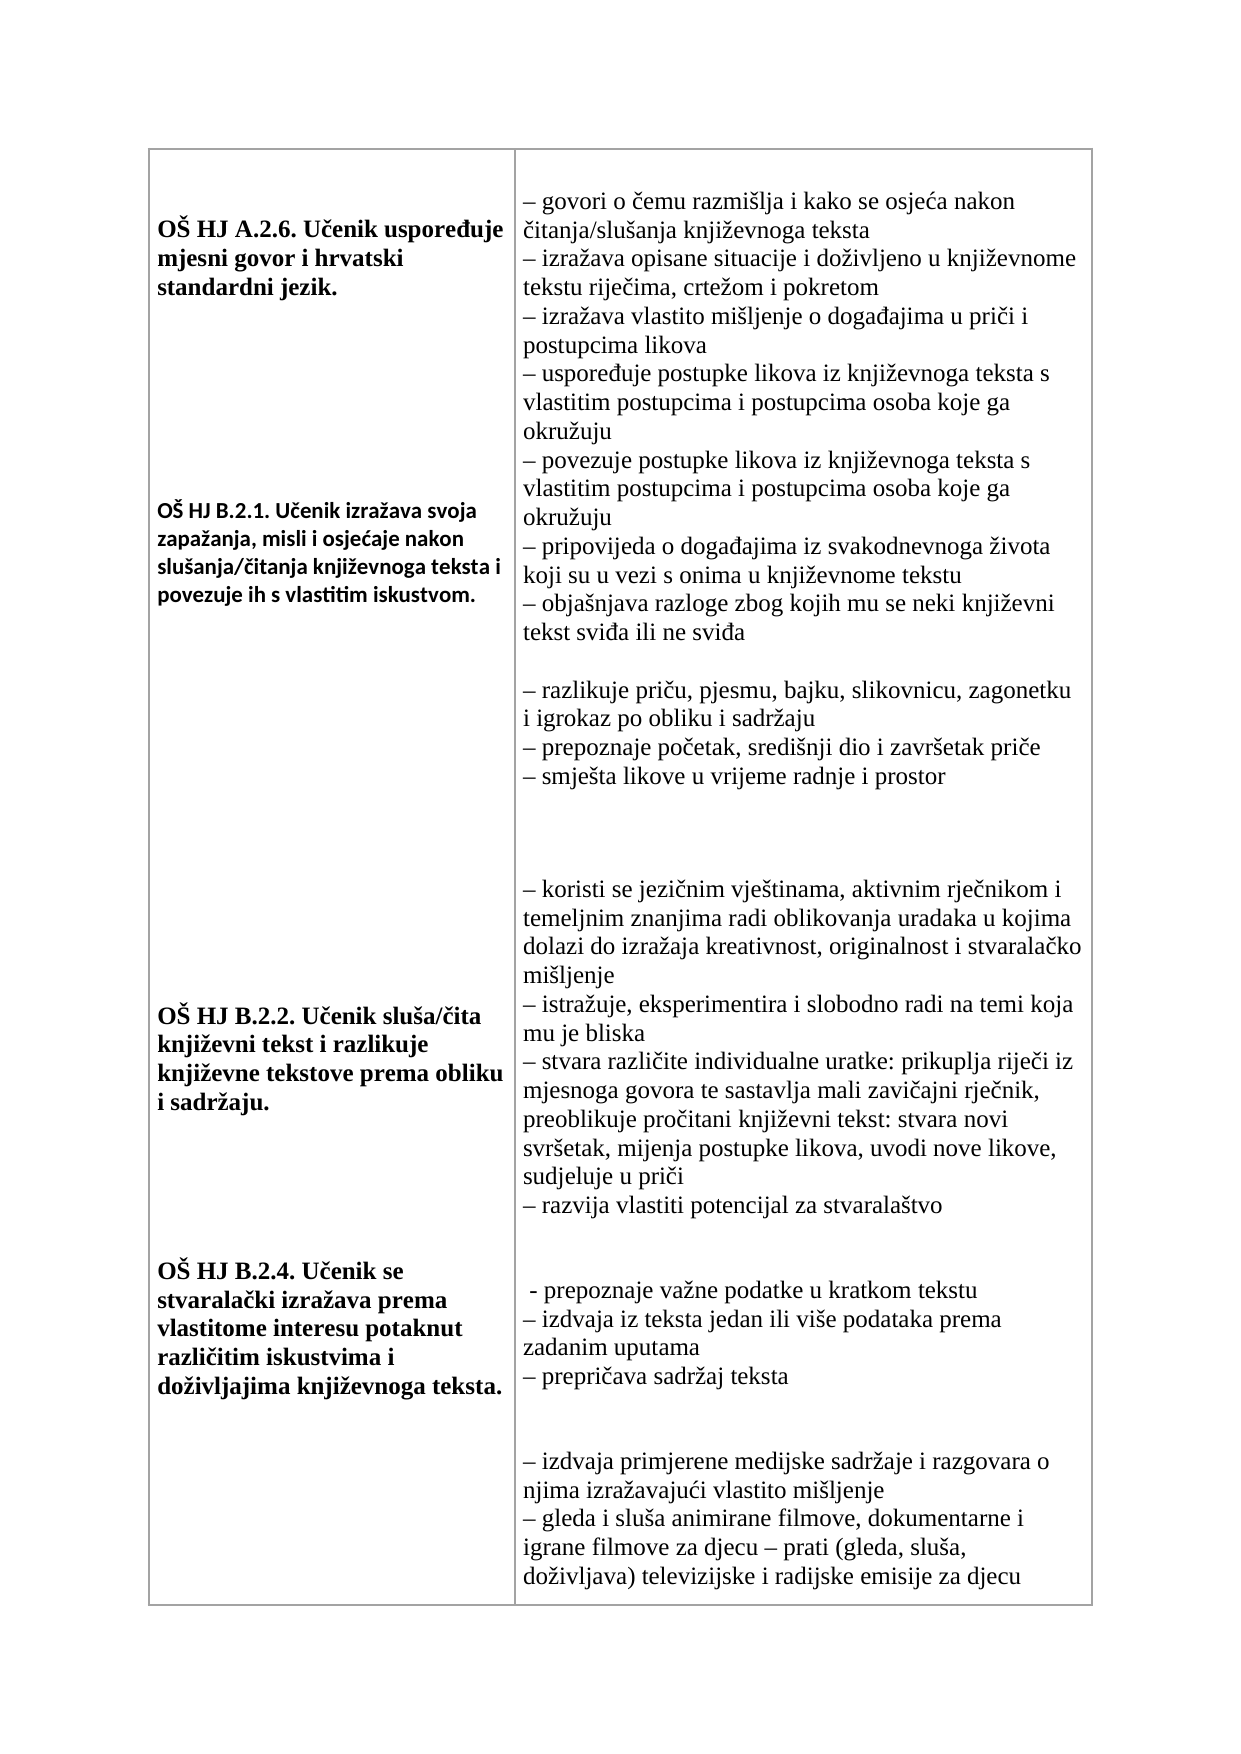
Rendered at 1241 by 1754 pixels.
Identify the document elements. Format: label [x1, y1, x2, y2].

table_cell [516, 150, 1091, 1604]
table_cell [150, 150, 514, 1604]
